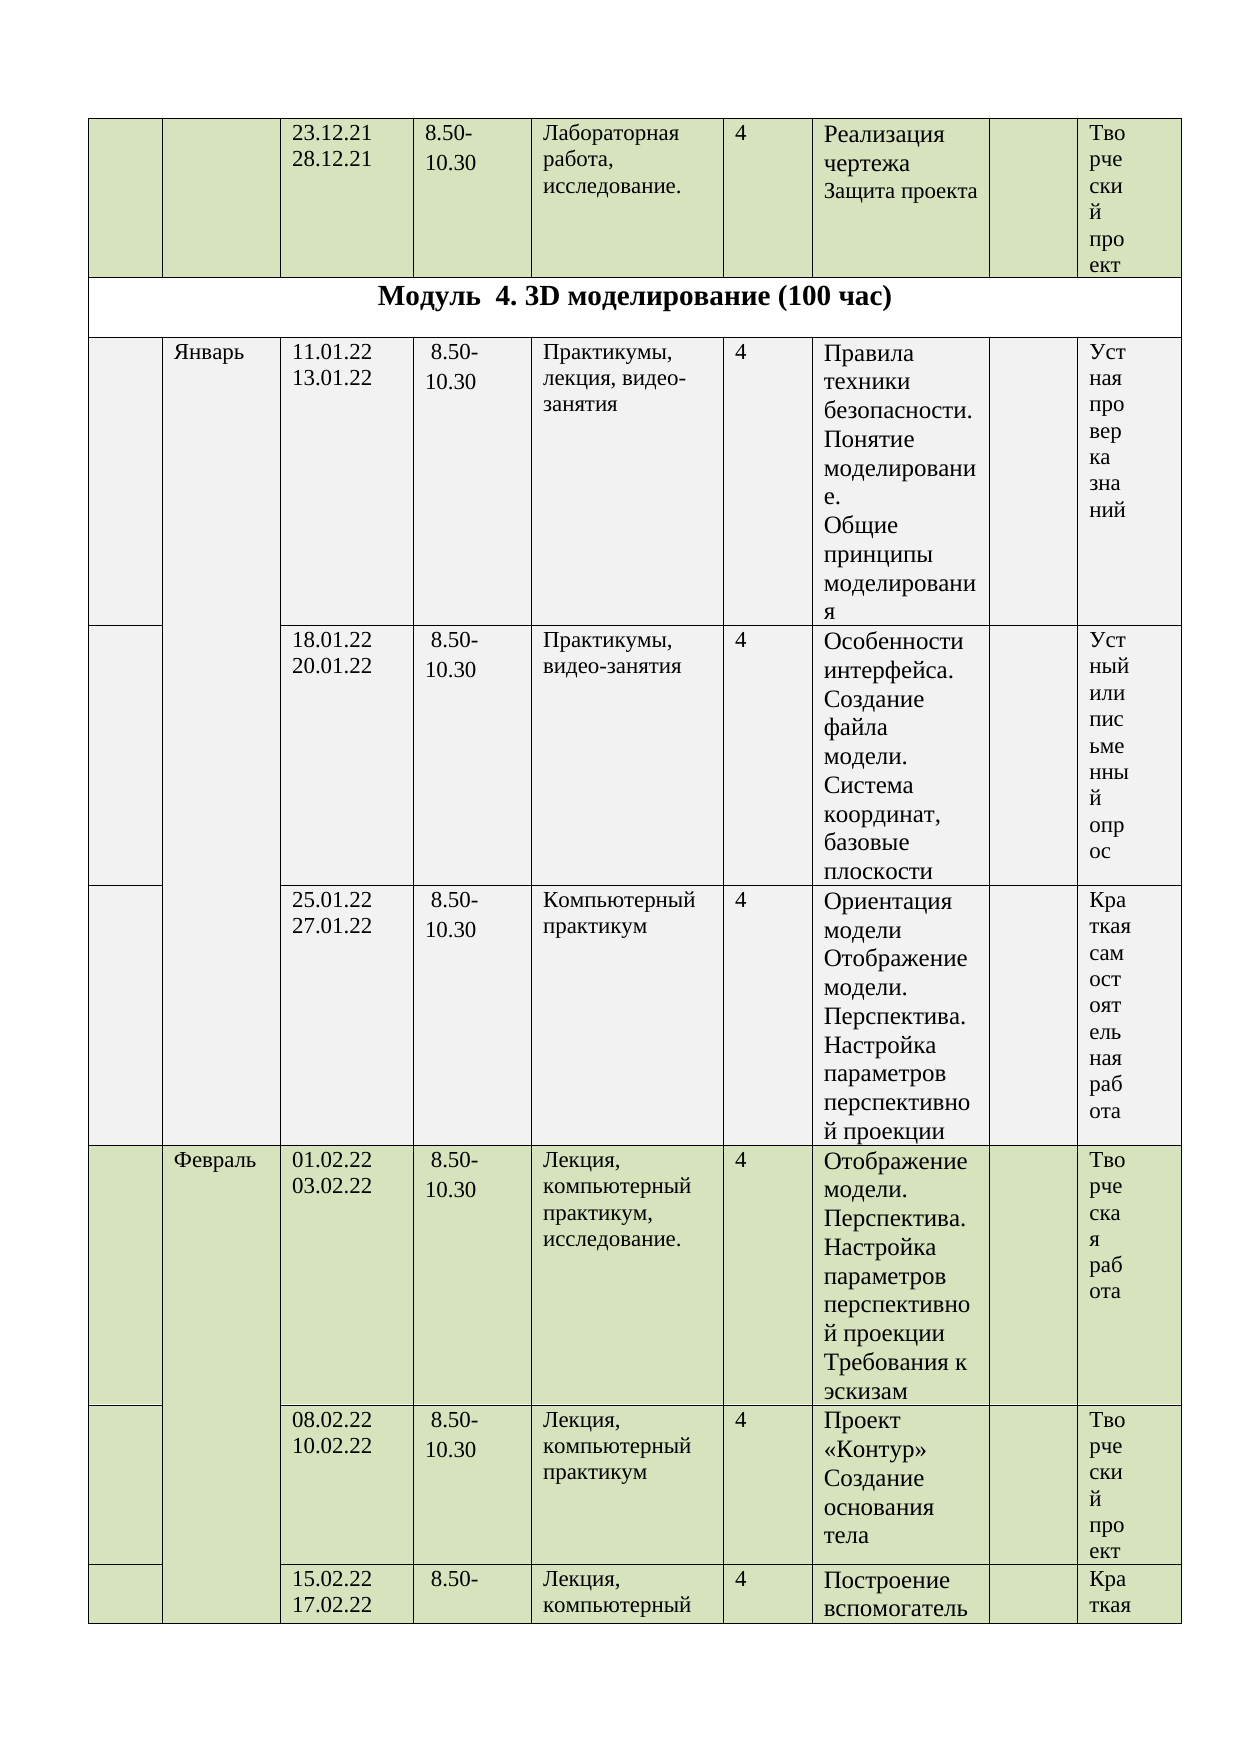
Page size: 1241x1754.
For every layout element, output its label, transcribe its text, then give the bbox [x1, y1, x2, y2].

table_cell 01.02.22 03.02.22 [281, 1146, 413, 1404]
table_cell 8.50-10.30 [414, 119, 531, 277]
table_cell Краткая самостоятельная работа [1078, 886, 1181, 1145]
table_cell 8.50-10.30 [414, 338, 531, 625]
table_cell 8.50-10.30 [414, 886, 531, 1145]
table_cell 4 [724, 338, 812, 625]
table_cell Особенности интерфейса. Создание файла модели. Система координат, базовые плоскости [813, 626, 989, 885]
table_cell 08.02.22 10.02.22 [281, 1406, 413, 1564]
table_cell [990, 1146, 1077, 1404]
table_cell 8.50-10.30 [414, 626, 531, 885]
table_cell Творческая работа [1078, 1146, 1181, 1404]
table_cell Февраль [163, 1146, 280, 1623]
table_cell Практикумы, видео-занятия [532, 626, 723, 885]
table_cell Модуль 4. 3D моделирование (100 час) [89, 278, 1181, 337]
table_cell 18.01.22 20.01.22 [281, 626, 413, 885]
table_cell 4 [724, 886, 812, 1145]
table_cell 8.50-10.30 [414, 1146, 531, 1404]
table_cell Январь [163, 338, 280, 1145]
table_cell 4 [724, 1146, 812, 1404]
table_cell [990, 626, 1077, 885]
table_cell 4 [724, 1406, 812, 1564]
table_cell [990, 1565, 1077, 1623]
table_cell [89, 886, 162, 1145]
table_cell 25.01.22 27.01.22 [281, 886, 413, 1145]
table_cell [89, 626, 162, 885]
table_cell [89, 119, 162, 277]
table_cell [990, 119, 1077, 277]
table_cell Лекция, компьютерный практикум, исследование. [532, 1146, 723, 1404]
table_cell [990, 1406, 1077, 1564]
table_cell Лабораторная работа, исследование. [532, 119, 723, 277]
table_cell [89, 1146, 162, 1404]
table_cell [1078, 1565, 1181, 1623]
table_cell 8.50-10.30 [414, 1406, 531, 1564]
table_cell [89, 1406, 162, 1564]
table_cell Ориентация модели Отображение модели. Перспектива. Настройка параметров перспективной проекции [813, 886, 989, 1145]
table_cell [813, 1565, 989, 1623]
table_cell 15.02.22 17.02.22 [281, 1565, 413, 1623]
table_cell Творческий проект [1078, 119, 1181, 277]
table_cell [990, 338, 1077, 625]
table_cell Отображение модели. Перспектива. Настройка параметров перспективной проекции Требования к эскизам [813, 1146, 989, 1404]
table_cell Проект «Контур» Создание основания тела [813, 1406, 989, 1564]
table_cell Правила техники безопасности. Понятие моделирование. Общие принципы моделирования [813, 338, 989, 625]
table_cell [532, 1565, 723, 1623]
table_cell 8.50-10.30 [414, 1565, 531, 1623]
table_cell 11.01.22 13.01.22 [281, 338, 413, 625]
table_cell [990, 886, 1077, 1145]
table_cell Творческий проект [1078, 1406, 1181, 1564]
table_cell 23.12.21 28.12.21 [281, 119, 413, 277]
table_cell Устная проверка знаний [1078, 338, 1181, 625]
table_cell 4 [724, 626, 812, 885]
table_cell 4 [724, 1565, 812, 1623]
table_cell Устный или письменный опрос [1078, 626, 1181, 885]
table_cell 4 [724, 119, 812, 277]
table_cell Лекция, компьютерный практикум [532, 1406, 723, 1564]
table_cell [89, 1565, 162, 1623]
table_cell Реализация чертежа Защита проекта [813, 119, 989, 277]
table_cell Практикумы, лекция, видео-занятия [532, 338, 723, 625]
table_cell Компьютерный практикум [532, 886, 723, 1145]
table_cell [89, 338, 162, 625]
